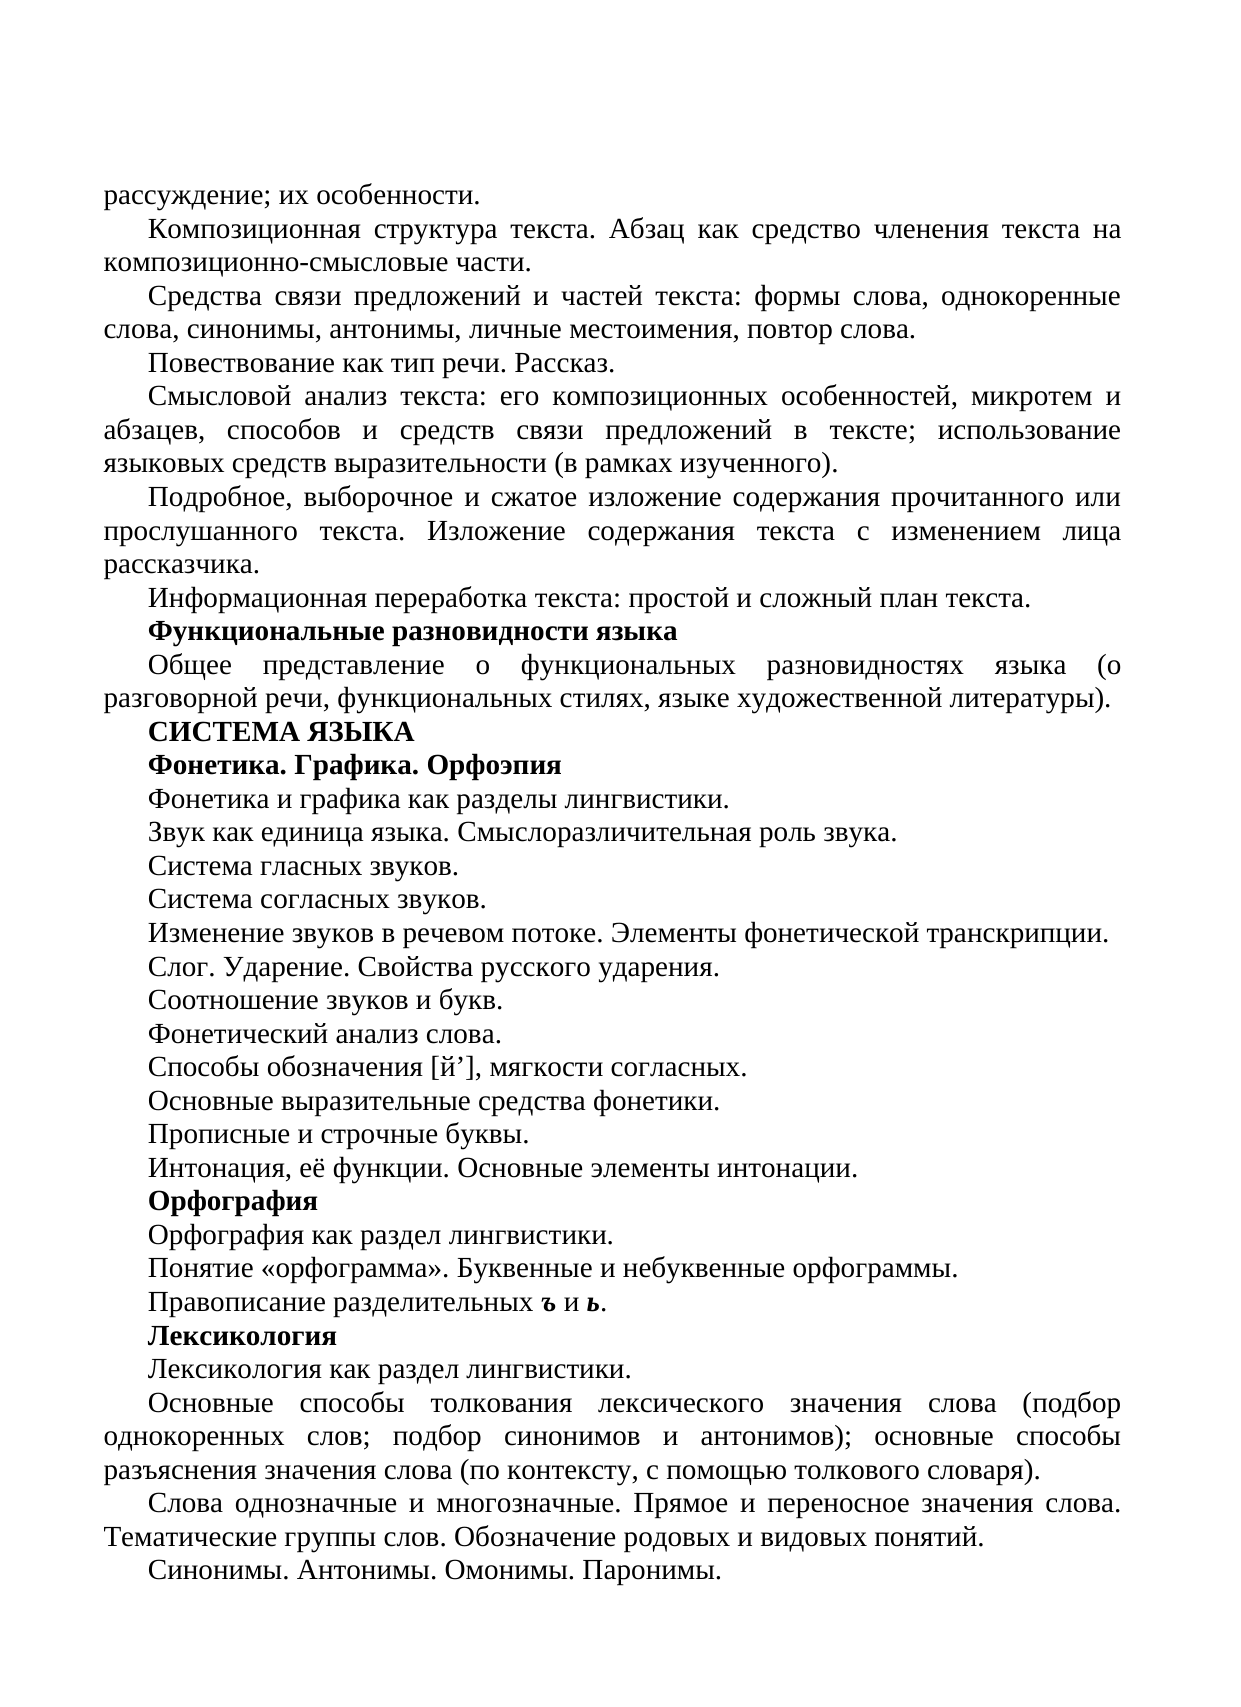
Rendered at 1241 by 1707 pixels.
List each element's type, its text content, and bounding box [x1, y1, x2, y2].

text Синонимы. Антонимы. Омонимы. Паронимы. [103, 1552, 1122, 1586]
text Лексикология как раздел лингвистики. [103, 1351, 1122, 1385]
text Композиционная структура текста. Абзац как средство членения текста на композиционно-смысловые части. [103, 211, 1122, 278]
text Система гласных звуков. [103, 848, 1122, 882]
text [103, 177, 1122, 211]
text Основные способы толкования лексического значения слова (подбор однокоренных слов; подбор синонимов и антонимов); основные способы разъяснения значения слова (по контексту, с помощью толкового словаря). [103, 1385, 1122, 1485]
text Способы обозначения [й’], мягкости согласных. [103, 1049, 1122, 1083]
text Орфография как раздел лингвистики. [103, 1217, 1122, 1251]
text Общее представление о функциональных разновидностях языка (о разговорной речи, функциональных стилях, языке художественной литературы). [103, 647, 1122, 714]
text Фонетика. Графика. Орфоэпия [103, 747, 1122, 781]
text Орфография [103, 1183, 1122, 1217]
text Система согласных звуков. [103, 882, 1122, 915]
text Соотношение звуков и букв. [103, 982, 1122, 1016]
text Функциональные разновидности языка [103, 613, 1122, 647]
text Фонетика и графика как разделы лингвистики. [103, 781, 1122, 814]
text Звук как единица языка. Смыслоразличительная роль звука. [103, 814, 1122, 848]
text Слог. Ударение. Свойства русского ударения. [103, 949, 1122, 982]
text Информационная переработка текста: простой и сложный план текста. [103, 580, 1122, 613]
text Правописание разделительных ъ и ь. [103, 1284, 1122, 1318]
text Лексикология [103, 1318, 1122, 1351]
text Слова однозначные и многозначные. Прямое и переносное значения слова. Тематические группы слов. Обозначение родовых и видовых понятий. [103, 1485, 1122, 1552]
text Основные выразительные средства фонетики. [103, 1083, 1122, 1116]
text Система языка [103, 714, 1122, 747]
text Понятие «орфограмма». Буквенные и небуквенные орфограммы. [103, 1251, 1122, 1284]
text Фонетический анализ слова. [103, 1016, 1122, 1049]
text Средства связи предложений и частей текста: формы слова, однокоренные слова, синонимы, антонимы, личные местоимения, повтор слова. [103, 278, 1122, 345]
text Смысловой анализ текста: его композиционных особенностей, микротем и абзацев, способов и средств связи предложений в тексте; использование языковых средств выразительности (в рамках изученного). [103, 378, 1122, 479]
text Подробное, выборочное и сжатое изложение содержания прочитанного или прослушанного текста. Изложение содержания текста с изменением лица рассказчика. [103, 479, 1122, 580]
text Изменение звуков в речевом потоке. Элементы фонетической транскрипции. [103, 915, 1122, 949]
text Интонация, её функции. Основные элементы интонации. [103, 1150, 1122, 1183]
text Прописные и строчные буквы. [103, 1116, 1122, 1150]
text Повествование как тип речи. Рассказ. [103, 345, 1122, 378]
